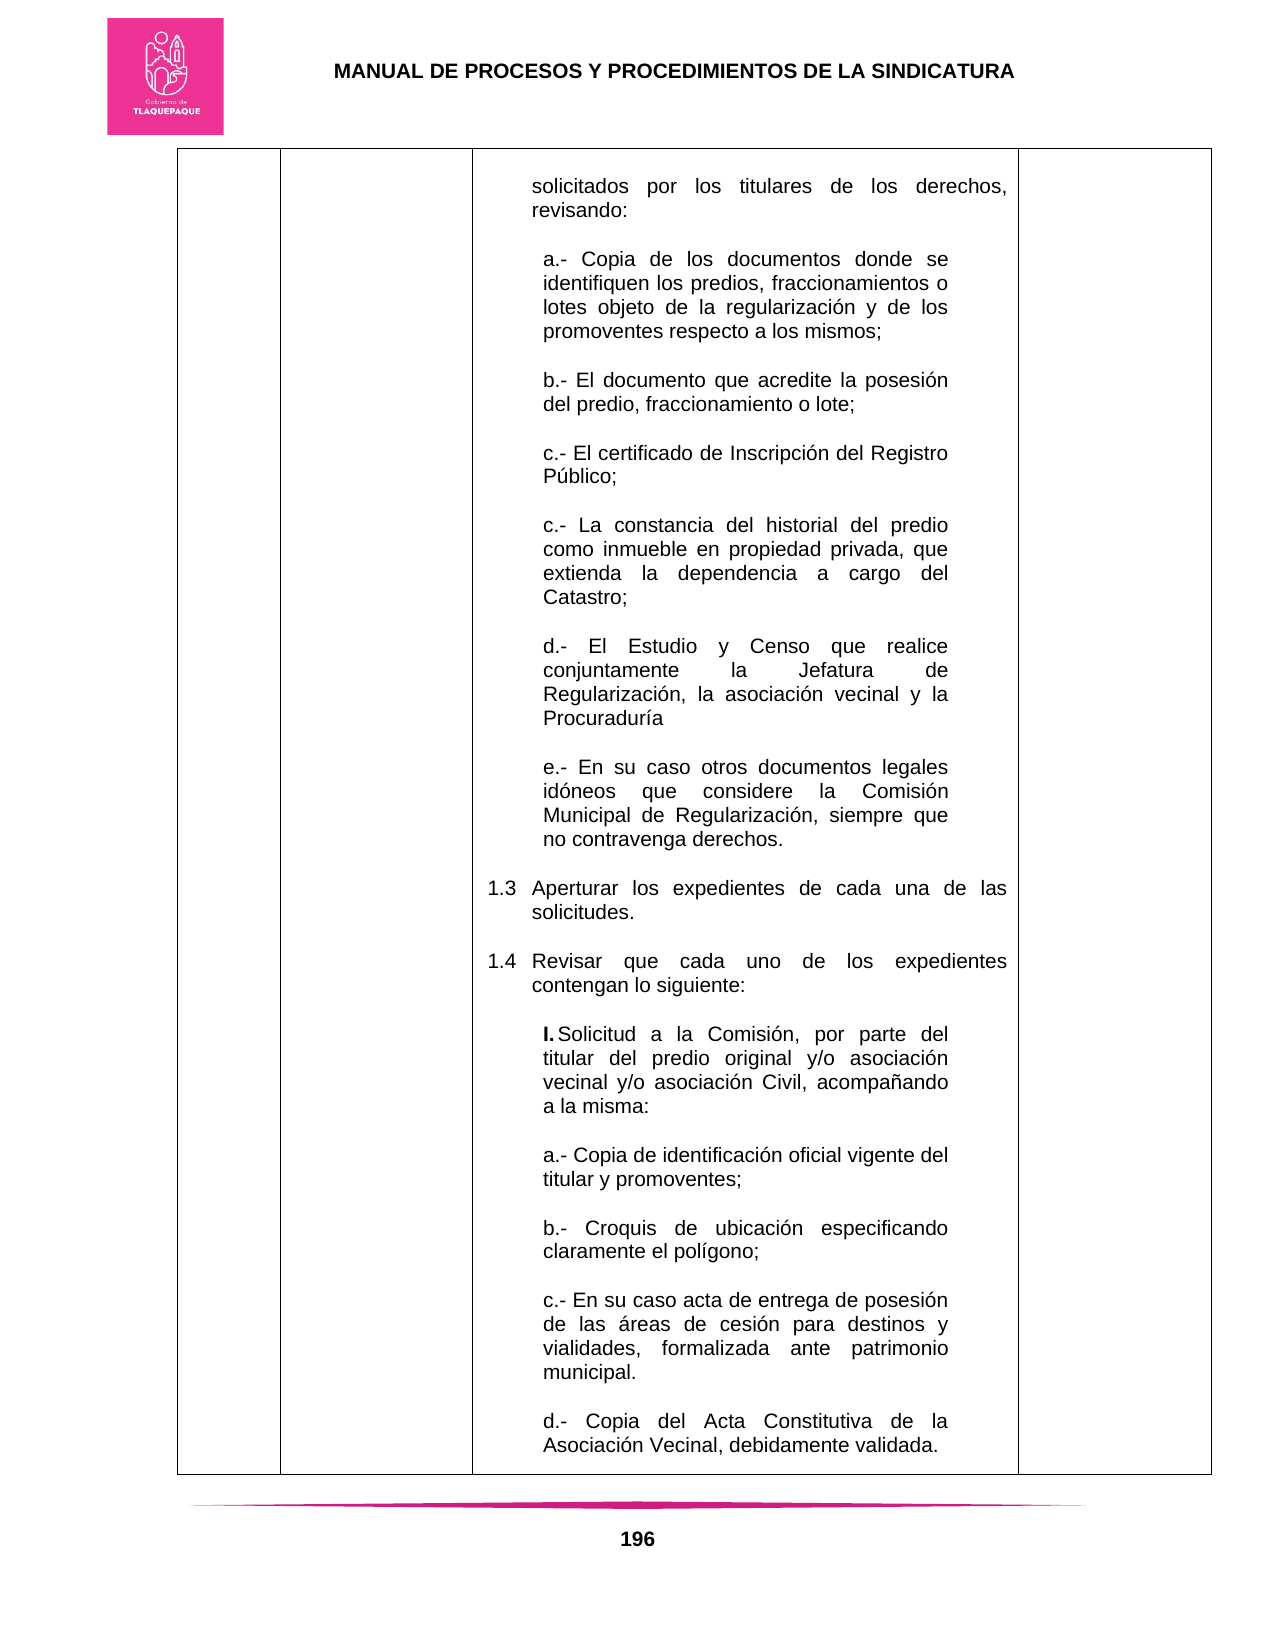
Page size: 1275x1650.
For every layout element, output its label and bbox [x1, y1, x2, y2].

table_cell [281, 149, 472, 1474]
picture [107, 18, 224, 135]
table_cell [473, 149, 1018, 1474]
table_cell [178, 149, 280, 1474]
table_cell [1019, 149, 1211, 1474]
